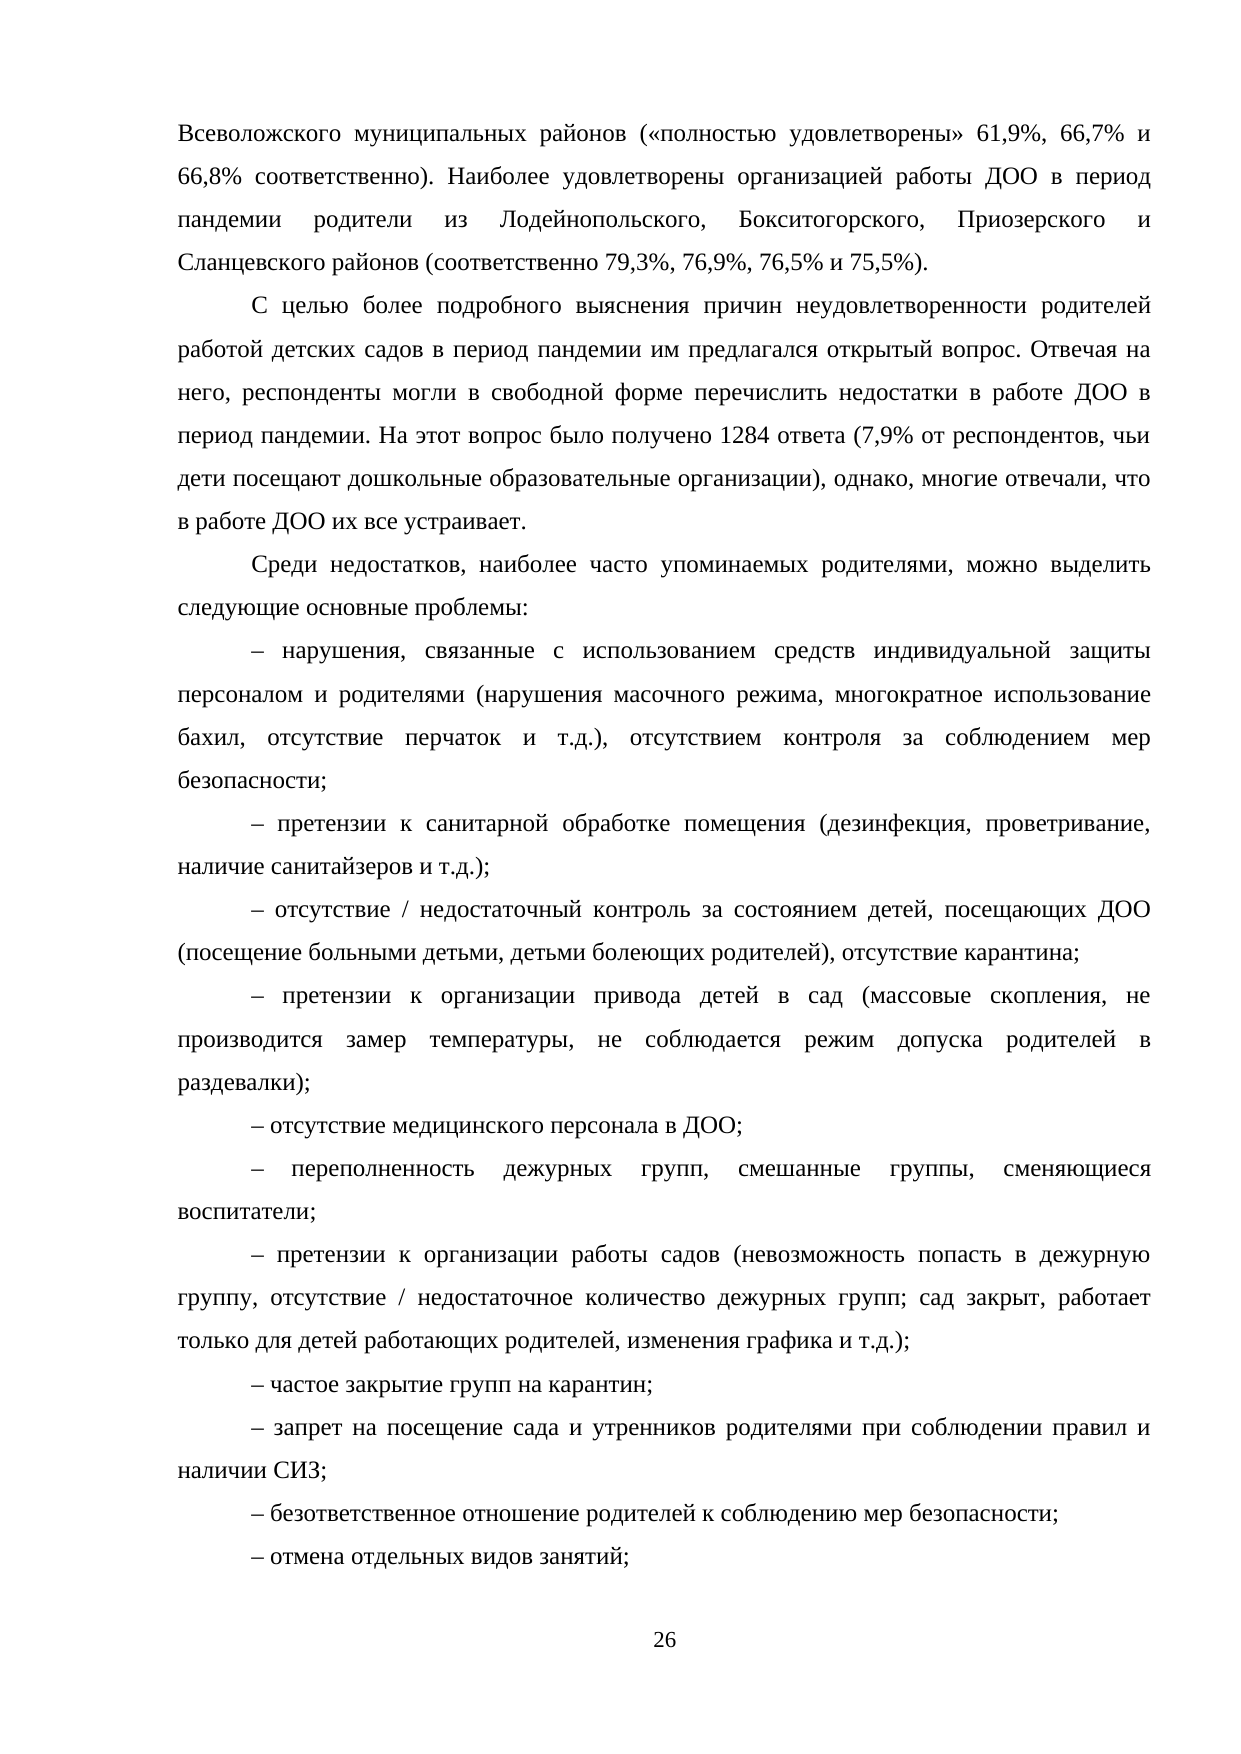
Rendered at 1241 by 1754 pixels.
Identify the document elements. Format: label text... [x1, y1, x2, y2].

list – отмена отдельных видов занятий; [177, 1541, 1152, 1570]
list – частое закрытие групп на карантин; [177, 1369, 1152, 1397]
list – переполненность дежурных групп, смешанные группы, сменяющиеся воспитатели; [177, 1153, 1152, 1225]
list – претензии к организации работы садов (невозможность попасть в дежурную группу, отсутствие / недостаточное количество дежурных групп; сад закрыт, работает только для детей работающих родителей, изменения графика и т.д.); [177, 1239, 1152, 1354]
list – запрет на посещение сада и утренников родителями при соблюдении правил и наличии СИЗ; [177, 1412, 1152, 1484]
list – нарушения, связанные с использованием средств индивидуальной защиты персоналом и родителями (нарушения масочного режима, многократное использование бахил, отсутствие перчаток и т.д.), отсутствием контроля за соблюдением мер безопасности; [177, 636, 1152, 794]
list – претензии к организации привода детей в сад (массовые скопления, не производится замер температуры, не соблюдается режим допуска родителей в раздевалки); [177, 981, 1152, 1096]
list С целью более подробного выяснения причин неудовлетворенности родителей работой детских садов в период пандемии им предлагался открытый вопрос. Отвечая на него, респонденты могли в свободной форме перечислить недостатки в работе ДОО в период пандемии. На этот вопрос было получено 1284 ответа (7,9% от респондентов, чьи дети посещают дошкольные образовательные организации), однако, многие отвечали, что в работе ДОО их все устраивает. [177, 291, 1152, 535]
list – отсутствие медицинского персонала в ДОО; [177, 1110, 1152, 1139]
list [177, 118, 1152, 276]
list – отсутствие / недостаточный контроль за состоянием детей, посещающих ДОО (посещение больными детьми, детьми болеющих родителей), отсутствие карантина; [177, 894, 1152, 966]
list Среди недостатков, наиболее часто упоминаемых родителями, можно выделить следующие основные проблемы: [177, 549, 1152, 621]
list – безответственное отношение родителей к соблюдению мер безопасности; [177, 1498, 1152, 1527]
list – претензии к санитарной обработке помещения (дезинфекция, проветривание, наличие санитайзеров и т.д.); [177, 808, 1152, 880]
